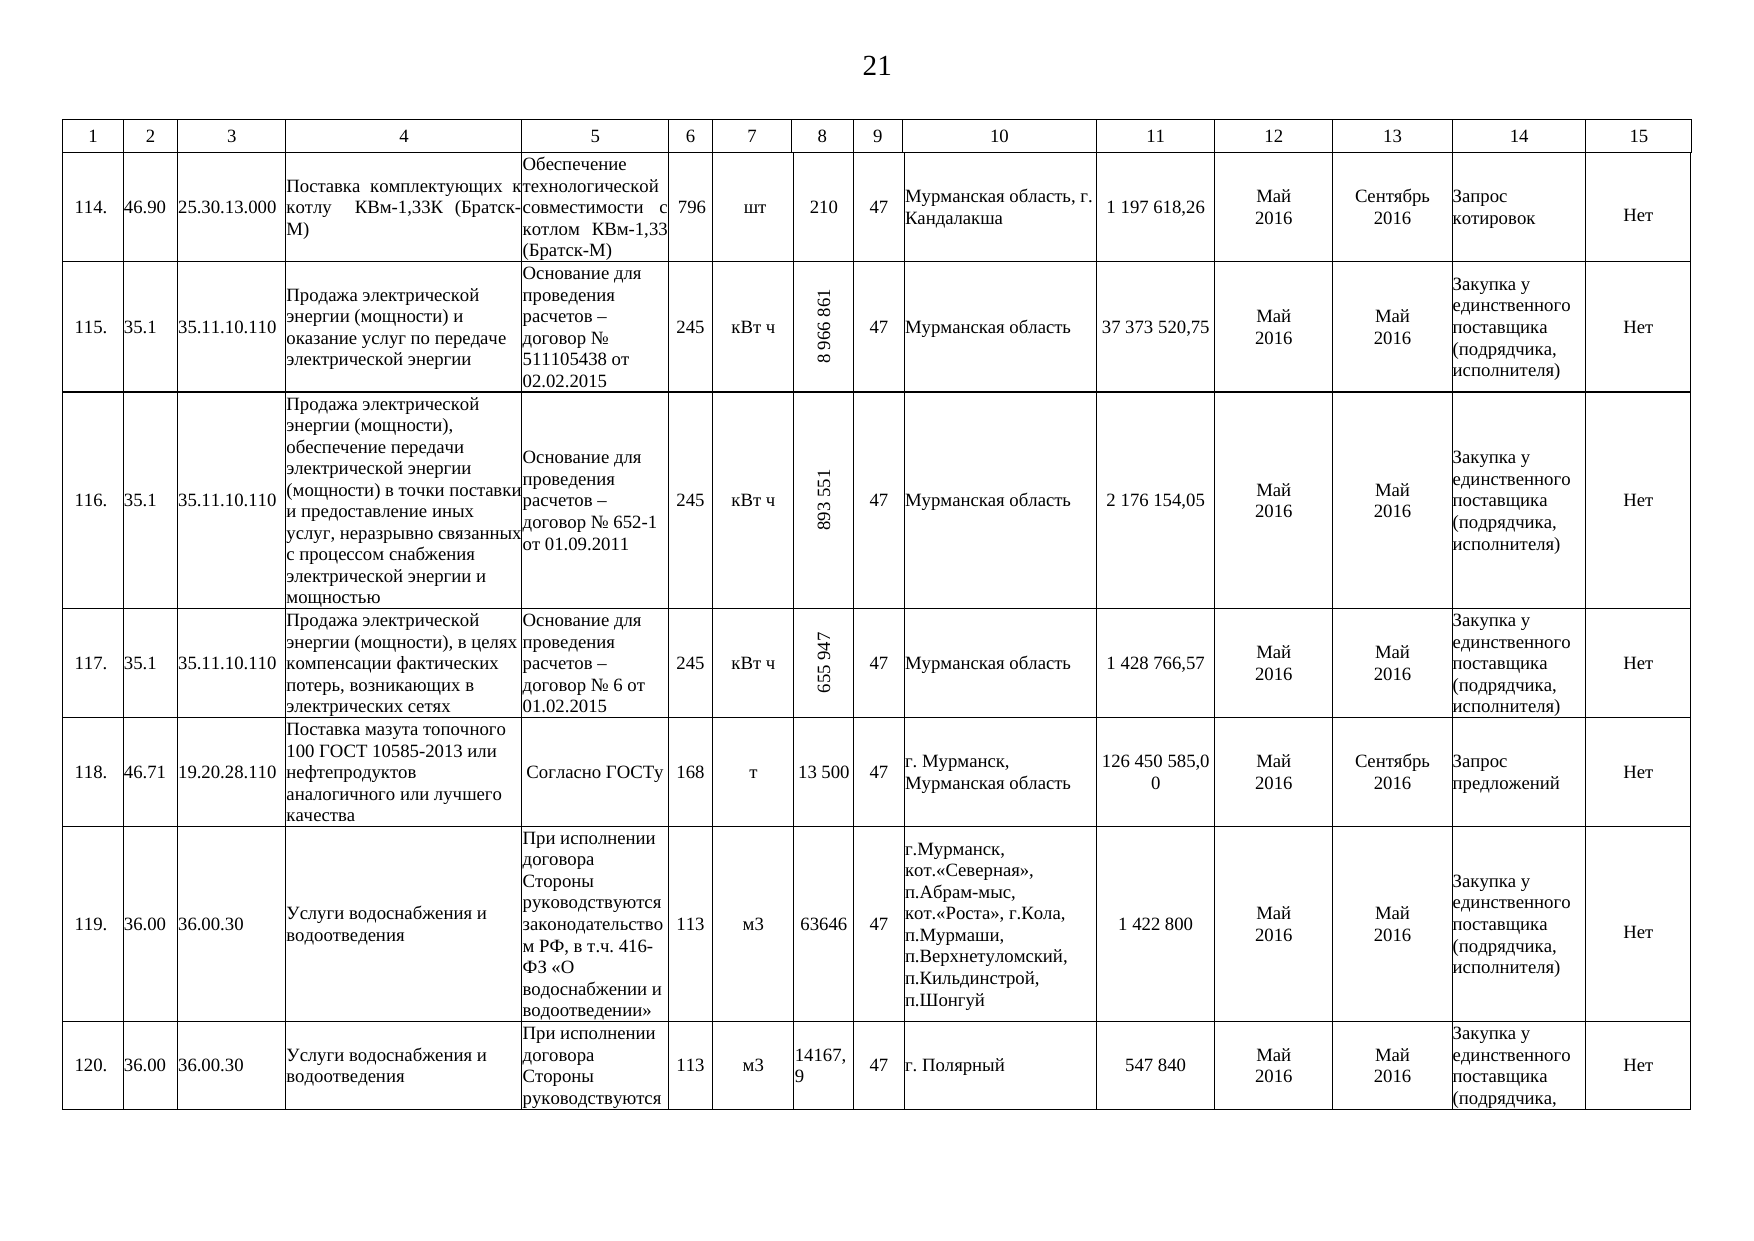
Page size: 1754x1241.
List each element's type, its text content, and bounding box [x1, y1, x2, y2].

table_header 6 [669, 120, 712, 152]
table_cell Поставка мазута топочного 100 ГОСТ 10585-2013 или нефтепродуктов аналогичного или лучшего качества [286, 718, 521, 826]
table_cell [1453, 1022, 1585, 1108]
table_header 1 [63, 120, 123, 152]
table_cell кВт ч [713, 393, 793, 608]
table_cell Мурманская область [905, 262, 1096, 391]
table_cell 47 [854, 262, 904, 391]
table_cell 210 [794, 153, 853, 261]
table_cell 36.00.30 [178, 1022, 285, 1108]
table_cell Мурманская область [905, 609, 1096, 717]
table_cell Нет [1586, 609, 1690, 717]
table_header 2 [124, 120, 177, 152]
table_cell т [713, 718, 793, 826]
table_cell 47 [854, 153, 904, 261]
table_cell 46.90 [124, 153, 177, 261]
table_cell Основание для проведения расчетов – договор № 6 от 01.02.2015 [522, 609, 668, 717]
table_header 5 [522, 120, 668, 152]
table_cell Май 2016 [1333, 262, 1452, 391]
table_cell Услуги водоснабжения и водоотведения [286, 827, 521, 1021]
table_cell шт [713, 153, 793, 261]
table_cell Май 2016 [1333, 1022, 1452, 1108]
table_cell Мурманская область [905, 393, 1096, 608]
table_cell 14167,9 [794, 1022, 853, 1108]
table_cell 46.71 [124, 718, 177, 826]
table_header 13 [1333, 120, 1452, 152]
table_cell Основание для проведения расчетов – договор № 652-1 от 01.09.2011 [522, 393, 668, 608]
table_cell При исполнении договора Стороны руководствуются законодательством РФ, в т.ч. 416-ФЗ «О водоснабжении и водоотведении» [522, 827, 668, 1021]
table_cell 168 [669, 718, 712, 826]
table_header 15 [1586, 120, 1691, 152]
table_cell Обеспечение технологической совместимости с котлом КВм-1,33 (Братск-М) [522, 153, 668, 261]
table_cell 13 500 [794, 718, 853, 826]
table_cell Май 2016 [1333, 609, 1452, 717]
table_cell 35.1 [124, 262, 177, 391]
table_cell Нет [1586, 827, 1690, 1021]
table_cell Сентябрь 2016 [1333, 153, 1452, 261]
table_cell [63, 609, 123, 717]
table_cell 35.11.10.110 [178, 609, 285, 717]
table_cell 245 [669, 609, 712, 717]
table_cell 47 [854, 609, 904, 717]
table_cell Май 2016 [1215, 153, 1332, 261]
table_cell Продажа электрической энергии (мощности), в целях компенсации фактических потерь, возникающих в электрических сетях [286, 609, 521, 717]
table_cell 245 [669, 262, 712, 391]
table_cell Закупка у единственного поставщика (подрядчика, исполнителя) [1453, 262, 1585, 391]
table_cell 1 422 800 [1097, 827, 1214, 1021]
table_cell 47 [854, 827, 904, 1021]
table_cell 1 428 766,57 [1097, 609, 1214, 717]
table_cell 2 176 154,05 [1097, 393, 1214, 608]
table_cell Май 2016 [1333, 393, 1452, 608]
table_cell Май 2016 [1215, 1022, 1332, 1108]
table_cell [63, 827, 123, 1021]
table_cell Закупка у единственного поставщика (подрядчика, исполнителя) [1453, 827, 1585, 1021]
table_cell [63, 393, 123, 608]
table_cell Нет [1586, 393, 1690, 608]
table_cell 47 [854, 393, 904, 608]
table_cell Нет [1586, 262, 1690, 391]
table_cell [63, 718, 123, 826]
table_cell Сентябрь 2016 [1333, 718, 1452, 826]
table_cell 893 551 [794, 393, 853, 608]
table_cell г.Мурманск, кот.«Северная», п.Абрам-мыс, кот.«Роста», г.Кола, п.Мурмаши, п.Верхнетуломский, п.Кильдинстрой, п.Шонгуй [905, 827, 1096, 1021]
table_cell Продажа электрической энергии (мощности), обеспечение передачи электрической энергии (мощности) в точки поставки и предоставление иных услуг, неразрывно связанных с процессом снабжения электрической энергии и мощностью [286, 393, 521, 608]
table_cell [63, 262, 123, 391]
table_cell Закупка у единственного поставщика (подрядчика, исполнителя) [1453, 393, 1585, 608]
table_cell г. Мурманск, Мурманская область [905, 718, 1096, 826]
table_header 3 [178, 120, 285, 152]
table_cell Согласно ГОСТу [522, 718, 668, 826]
table_cell 796 [669, 153, 712, 261]
table_cell 36.00.30 [178, 827, 285, 1021]
table_cell Поставка комплектующих к котлу КВм-1,33К (Братск-М) [286, 153, 521, 261]
table_cell 8 966 861 [794, 262, 853, 391]
table_cell Запрос предложений [1453, 718, 1585, 826]
table_cell 1 197 618,26 [1097, 153, 1214, 261]
table_cell Основание для проведения расчетов – договор № 511105438 от 02.02.2015 [522, 262, 668, 391]
table_cell Услуги водоснабжения и водоотведения [286, 1022, 521, 1108]
table_cell 113 [669, 827, 712, 1021]
table_cell Нет [1586, 153, 1690, 261]
table_cell 47 [854, 718, 904, 826]
table_cell 47 [854, 1022, 904, 1108]
table_header 7 [713, 120, 791, 152]
table_cell кВт ч [713, 609, 793, 717]
table_cell м3 [713, 1022, 793, 1108]
table_cell 35.11.10.110 [178, 393, 285, 608]
table_header 4 [286, 120, 521, 152]
table_header 11 [1097, 120, 1214, 152]
table_cell Закупка у единственного поставщика (подрядчика, исполнителя) [1453, 609, 1585, 717]
table_cell 25.30.13.000 [178, 153, 285, 261]
table_cell 35.1 [124, 393, 177, 608]
table_cell [63, 153, 123, 261]
table_cell 19.20.28.110 [178, 718, 285, 826]
table_cell 35.1 [124, 609, 177, 717]
table_cell 547 840 [1097, 1022, 1214, 1108]
table_cell кВт ч [713, 262, 793, 391]
table_cell Мурманская область, г. Кандалакша [905, 153, 1096, 261]
table_cell 63646 [794, 827, 853, 1021]
table_cell Май 2016 [1215, 827, 1332, 1021]
table_cell Май 2016 [1215, 262, 1332, 391]
table_cell Май 2016 [1215, 718, 1332, 826]
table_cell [522, 1022, 668, 1108]
table_cell 655 947 [794, 609, 853, 717]
table_cell Нет [1586, 1022, 1690, 1108]
table_header 10 [903, 120, 1096, 152]
table_header 12 [1215, 120, 1332, 152]
table_cell 113 [669, 1022, 712, 1108]
table_header 14 [1453, 120, 1585, 152]
table_cell 36.00 [124, 1022, 177, 1108]
table_cell Май 2016 [1333, 827, 1452, 1021]
table_cell г. Полярный [905, 1022, 1096, 1108]
table_cell Запрос котировок [1453, 153, 1585, 261]
table_cell Май 2016 [1215, 393, 1332, 608]
table_cell Май 2016 [1215, 609, 1332, 717]
table_cell 37 373 520,75 [1097, 262, 1214, 391]
table_cell 245 [669, 393, 712, 608]
table_cell 36.00 [124, 827, 177, 1021]
table_cell 126 450 585,00 [1097, 718, 1214, 826]
table_cell Продажа электрической энергии (мощности) и оказание услуг по передаче электрической энергии [286, 262, 521, 391]
table_cell Нет [1586, 718, 1690, 826]
table_header 8 [792, 120, 853, 152]
table_cell [63, 1022, 123, 1108]
table_cell м3 [713, 827, 793, 1021]
table_header 9 [854, 120, 902, 152]
table_cell 35.11.10.110 [178, 262, 285, 391]
